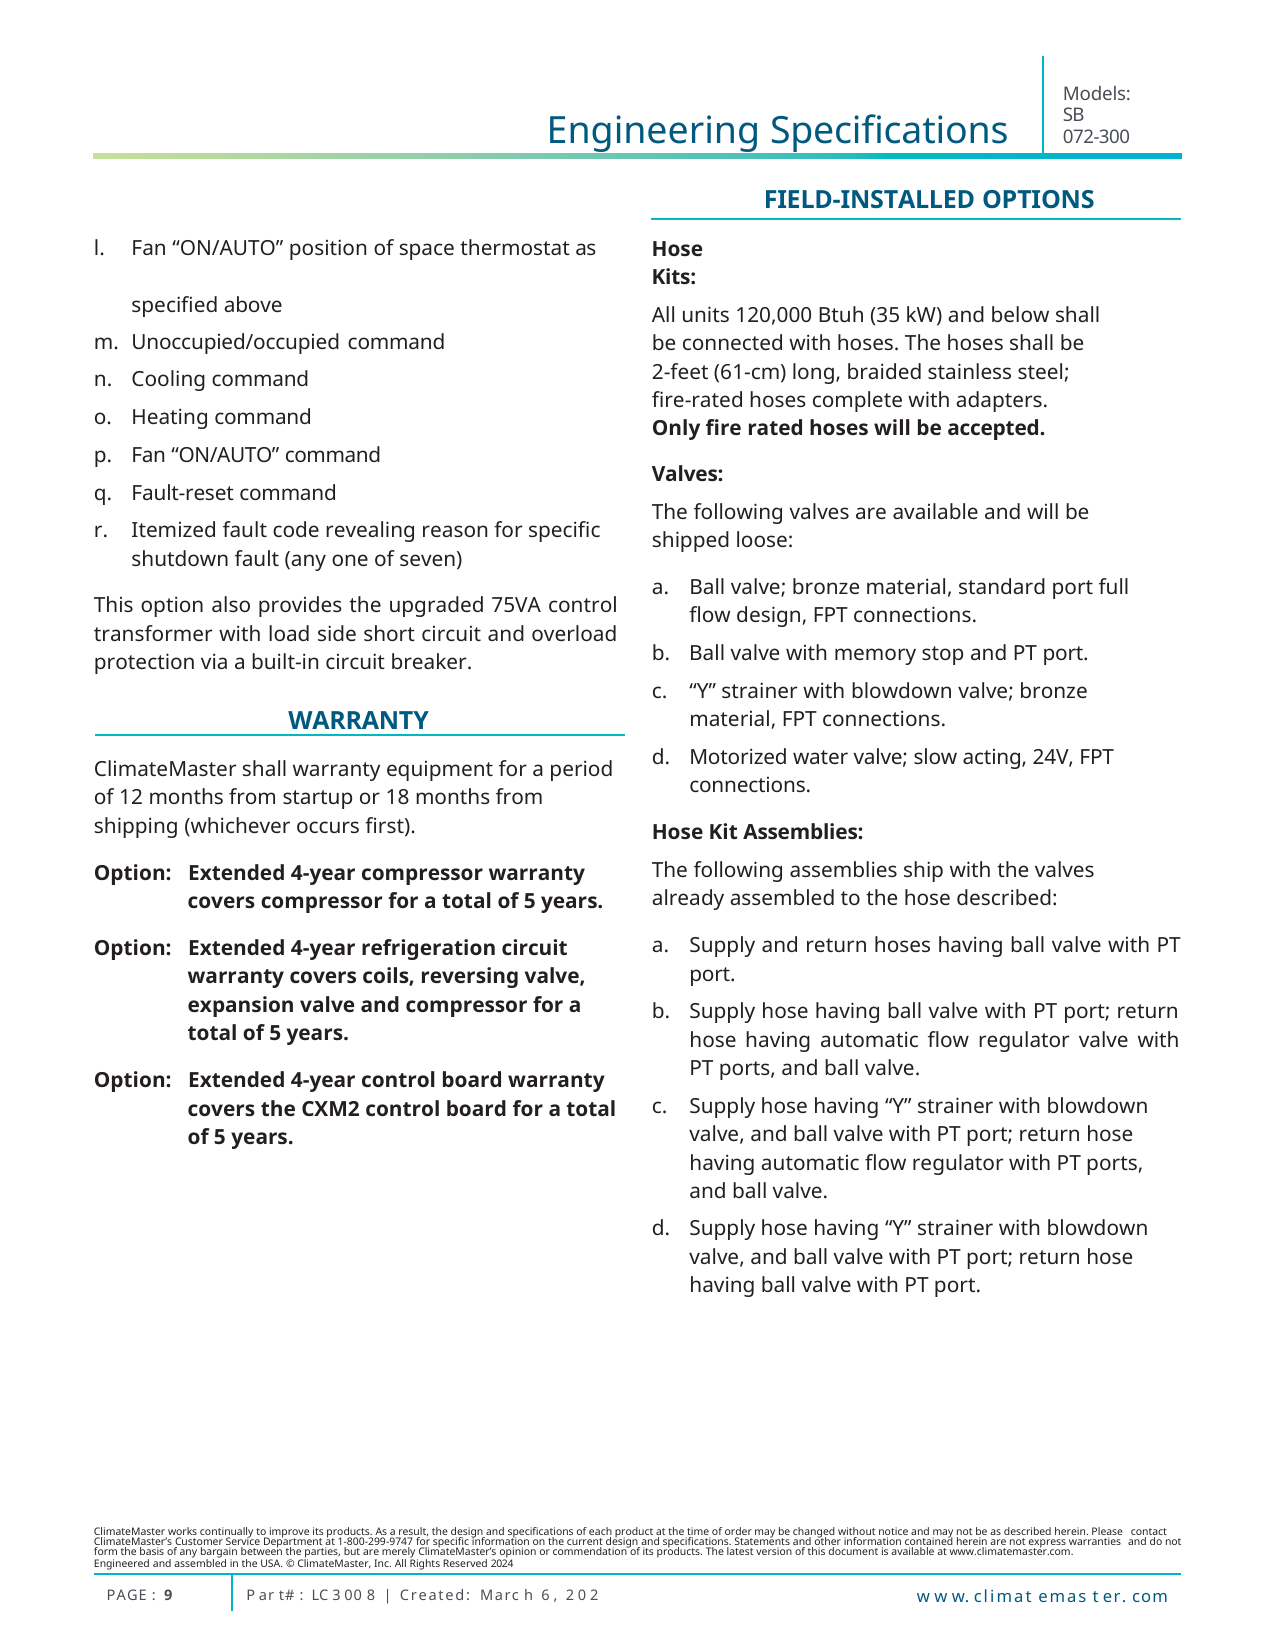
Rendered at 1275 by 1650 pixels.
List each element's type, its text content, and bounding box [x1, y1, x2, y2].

list Motorized water valve; slow acting, 24V, FPT connections. [652, 742, 1125, 799]
text The following valves are available and will be shipped loose: [652, 497, 1170, 554]
list Itemized fault code revealing reason for specific shutdown fault (any one of seven) [94, 515, 613, 572]
list Ball valve; bronze material, standard port full flow design, FPT connections. [652, 572, 1134, 629]
list Unoccupied/occupied command [94, 327, 623, 355]
text Option: Extended 4-year control board warranty covers the CXM2 control board for a total of 5 years. [94, 1065, 623, 1151]
text All units 120,000 Btuh (35 kW) and below shall be connected with hoses. The hoses shall be 2-feet (61-cm) long, braided stainless steel; fire-rated hoses complete with adapters. [652, 300, 1102, 414]
list Supply hose having “Y” strainer with blowdown valve, and ball valve with PT port; return hose having automatic flow regulator with PT ports, and ball valve. [652, 1091, 1163, 1204]
text This option also provides the upgraded 75VA control transformer with load side short circuit and overload protection via a built-in circuit breaker. [94, 591, 617, 676]
list Fault-reset command [94, 478, 623, 506]
list Heating command [94, 402, 623, 431]
text Hose Kit Assemblies: [652, 817, 1194, 846]
text Only fire rated hoses will be accepted. [652, 414, 1194, 440]
text Hose Kits: [651, 234, 747, 291]
text ClimateMaster shall warranty equipment for a period of 12 months from startup or 18 months from shipping (whichever occurs first). [94, 754, 622, 839]
list Cooling command [94, 364, 623, 393]
subtitle WARRANTY [94, 703, 623, 737]
list Supply and return hoses having ball valve with PT port. [652, 930, 1181, 987]
picture [93, 153, 1182, 159]
list Ball valve with memory stop and PT port. [652, 638, 1194, 667]
text Valves: [652, 459, 1194, 487]
list Fan “ON/AUTO” command [94, 440, 623, 468]
subtitle FIELD-INSTALLED OPTIONS [763, 181, 1194, 215]
text Option: Extended 4-year compressor warranty covers compressor for a total of 5 years. [94, 858, 623, 914]
list Fan “ON/AUTO” position of space thermostat as [94, 233, 611, 262]
list Supply hose having “Y” strainer with blowdown valve, and ball valve with PT port; return hose having ball valve with PT port. [652, 1213, 1163, 1299]
text The following assemblies ship with the valves already assembled to the hose described: [652, 855, 1170, 912]
text specified above [131, 291, 623, 317]
list “Y” strainer with blowdown valve; bronze material, FPT connections. [652, 676, 1102, 733]
list Supply hose having ball valve with PT port; return hose having automatic flow regulator valve with PT ports, and ball valve. [652, 996, 1179, 1082]
text Option: Extended 4-year refrigeration circuit warranty covers coils, reversing valve, expansion valve and compressor for a total of 5 years. [94, 933, 623, 1047]
